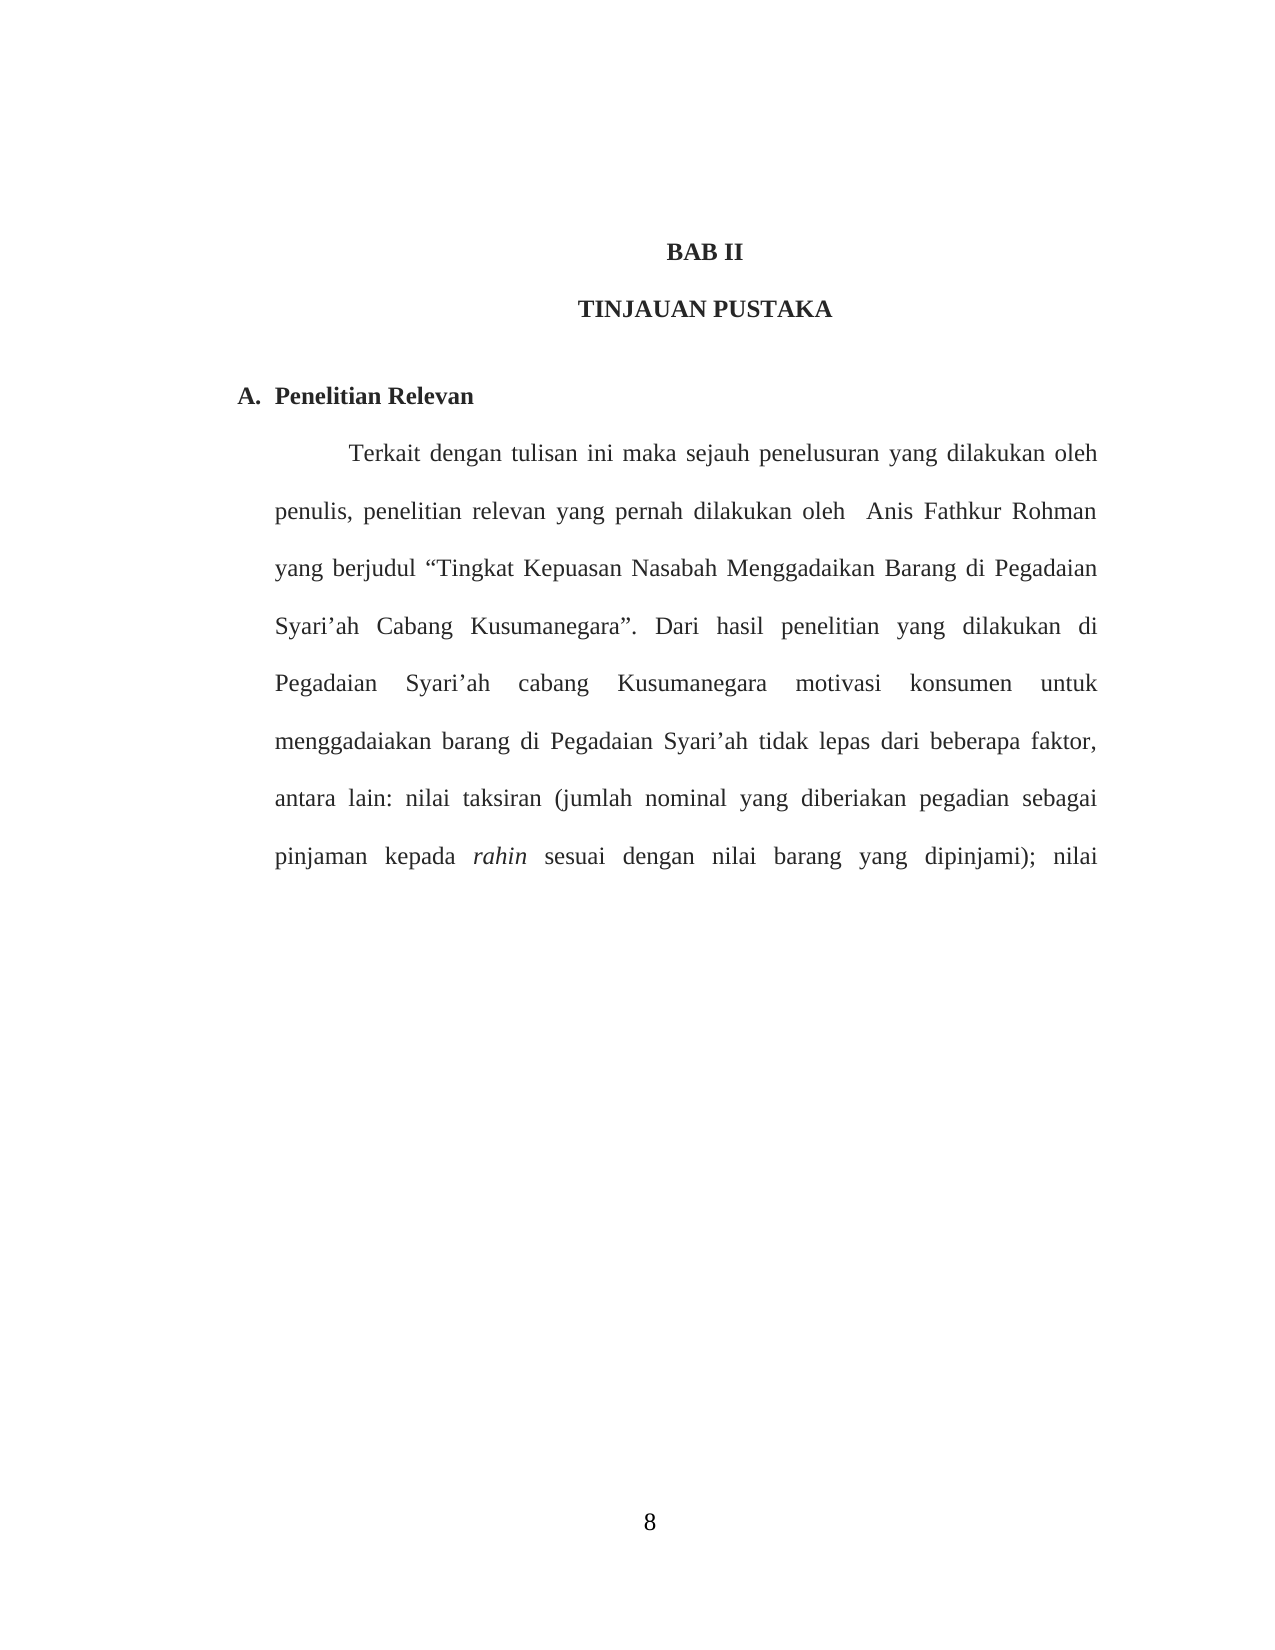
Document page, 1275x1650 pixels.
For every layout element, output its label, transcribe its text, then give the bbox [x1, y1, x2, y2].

text Terkait dengan tulisan ini maka sejauh penelusuran yang dilakukan oleh penulis, penelitian relevan yang pernah dilakukan oleh Anis Fathkur Rohman yang berjudul “Tingkat Kepuasan Nasabah Menggadaikan Barang di Pegadaian Syari’ah Cabang Kusumanegara”. Dari hasil penelitian yang dilakukan di Pegadaian Syari’ah cabang Kusumanegara motivasi konsumen untuk menggadaiakan barang di Pegadaian Syari’ah tidak lepas dari beberapa faktor, antara lain: nilai taksiran (jumlah nominal yang diberiakan pegadian sebagai pinjaman kepada rahin sesuai dengan nilai barang yang dipinjami); nilai pengembalian (biaya yang dibebankan adalah nilai yang digunakan untuk mengambil barang jaminan dikurangi jumlah pinjaman); dan pelayanan. [274, 438, 1098, 869]
list Penelitian Relevan [237, 381, 1098, 409]
list BAB II [312, 237, 1098, 266]
list TINJAUAN PUSTAKA [312, 294, 1098, 323]
